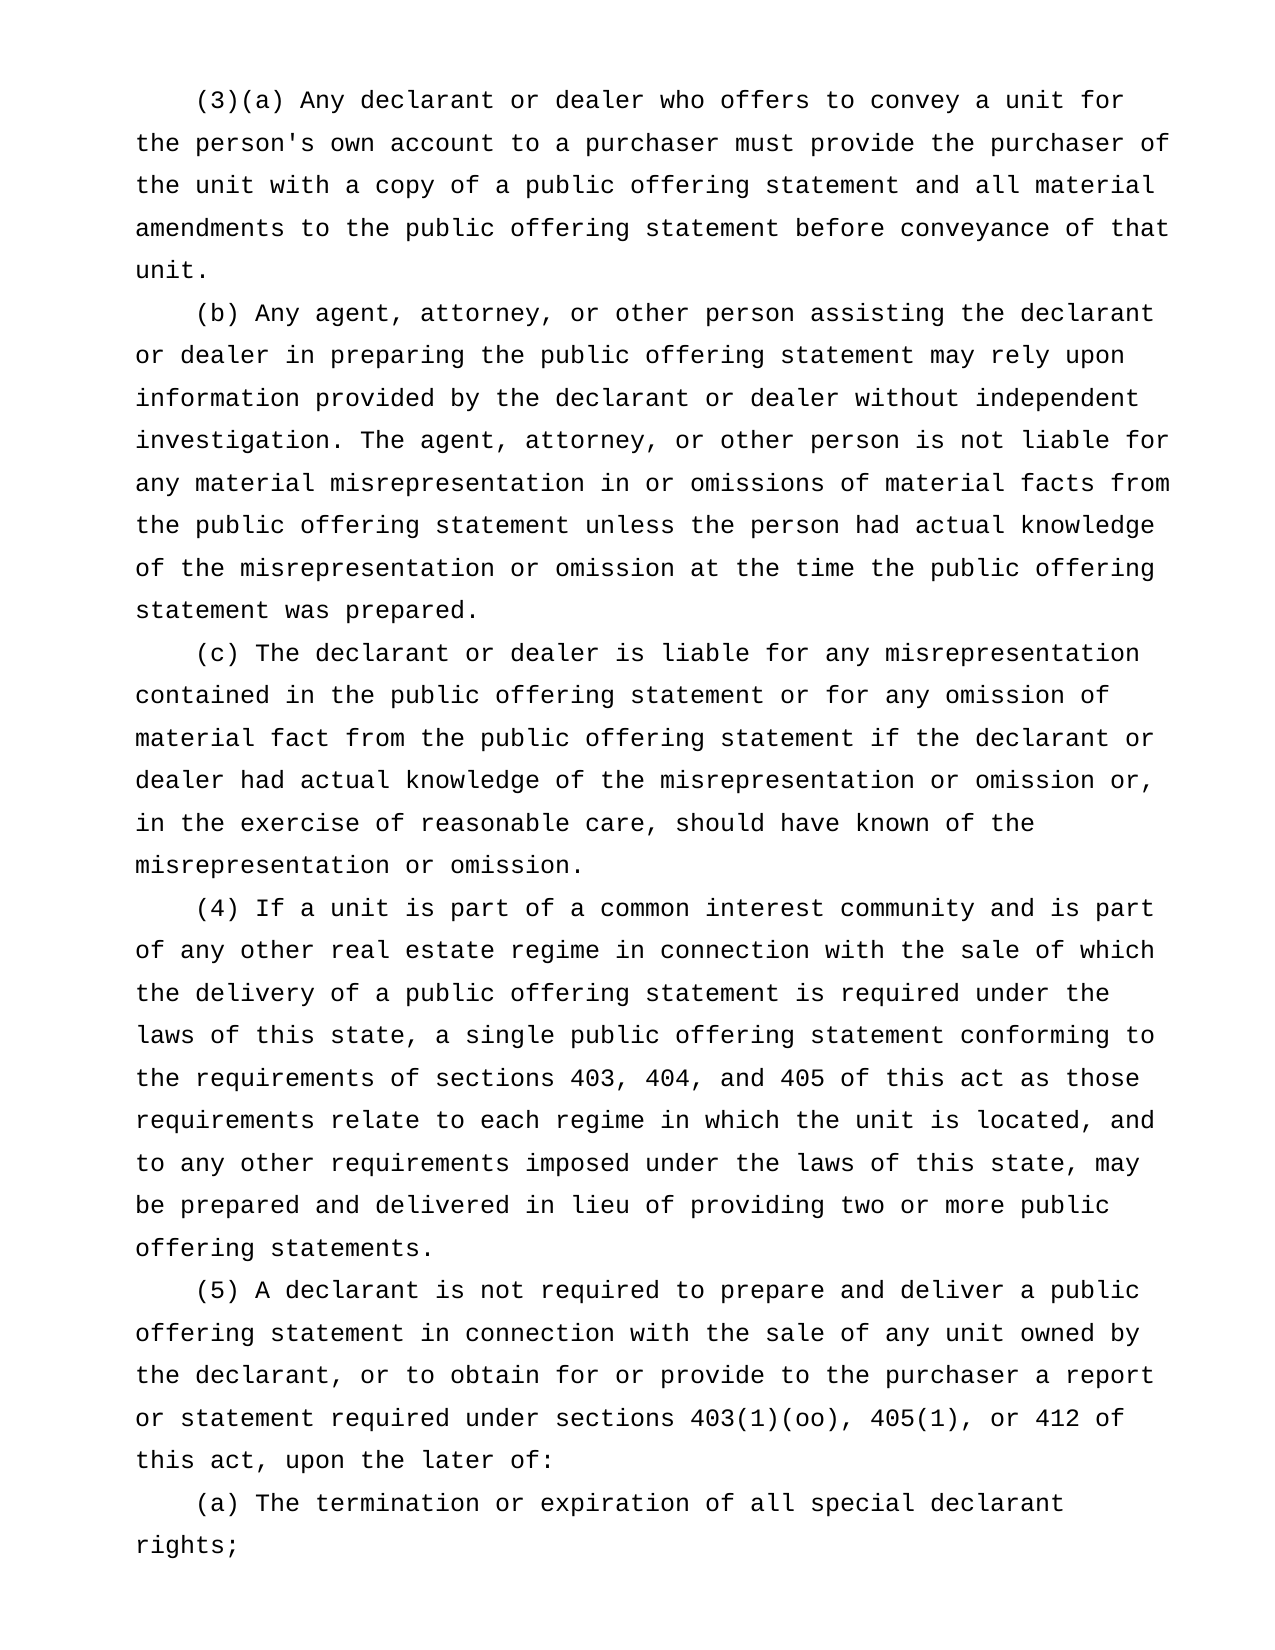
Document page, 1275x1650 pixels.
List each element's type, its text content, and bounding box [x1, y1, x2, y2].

text (c) The declarant or dealer is liable for any misrepresentation contained in the public offering statement or for any omission of material fact from the public offering statement if the declarant or dealer had actual knowledge of the misrepresentation or omission or, in the exercise of reasonable care, should have known of the misrepresentation or omission. [135, 627, 1170, 882]
text (b) Any agent, attorney, or other person assisting the declarant or dealer in preparing the public offering statement may rely upon information provided by the declarant or dealer without independent investigation. The agent, attorney, or other person is not liable for any material misrepresentation in or omissions of material facts from the public offering statement unless the person had actual knowledge of the misrepresentation or omission at the time the public offering statement was prepared. [135, 287, 1170, 627]
text (4) If a unit is part of a common interest community and is part of any other real estate regime in connection with the sale of which the delivery of a public offering statement is required under the laws of this state, a single public offering statement conforming to the requirements of sections 403, 404, and 405 of this act as those requirements relate to each regime in which the unit is located, and to any other requirements imposed under the laws of this state, may be prepared and delivered in lieu of providing two or more public offering statements. [135, 882, 1170, 1265]
text (3)(a) Any declarant or dealer who offers to convey a unit for the person's own account to a purchaser must provide the purchaser of the unit with a copy of a public offering statement and all material amendments to the public offering statement before conveyance of that unit. [135, 75, 1170, 287]
text (a) The termination or expiration of all special declarant rights; [135, 1477, 1170, 1562]
text (5) A declarant is not required to prepare and deliver a public offering statement in connection with the sale of any unit owned by the declarant, or to obtain for or provide to the purchaser a report or statement required under sections 403(1)(oo), 405(1), or 412 of this act, upon the later of: [135, 1265, 1170, 1477]
